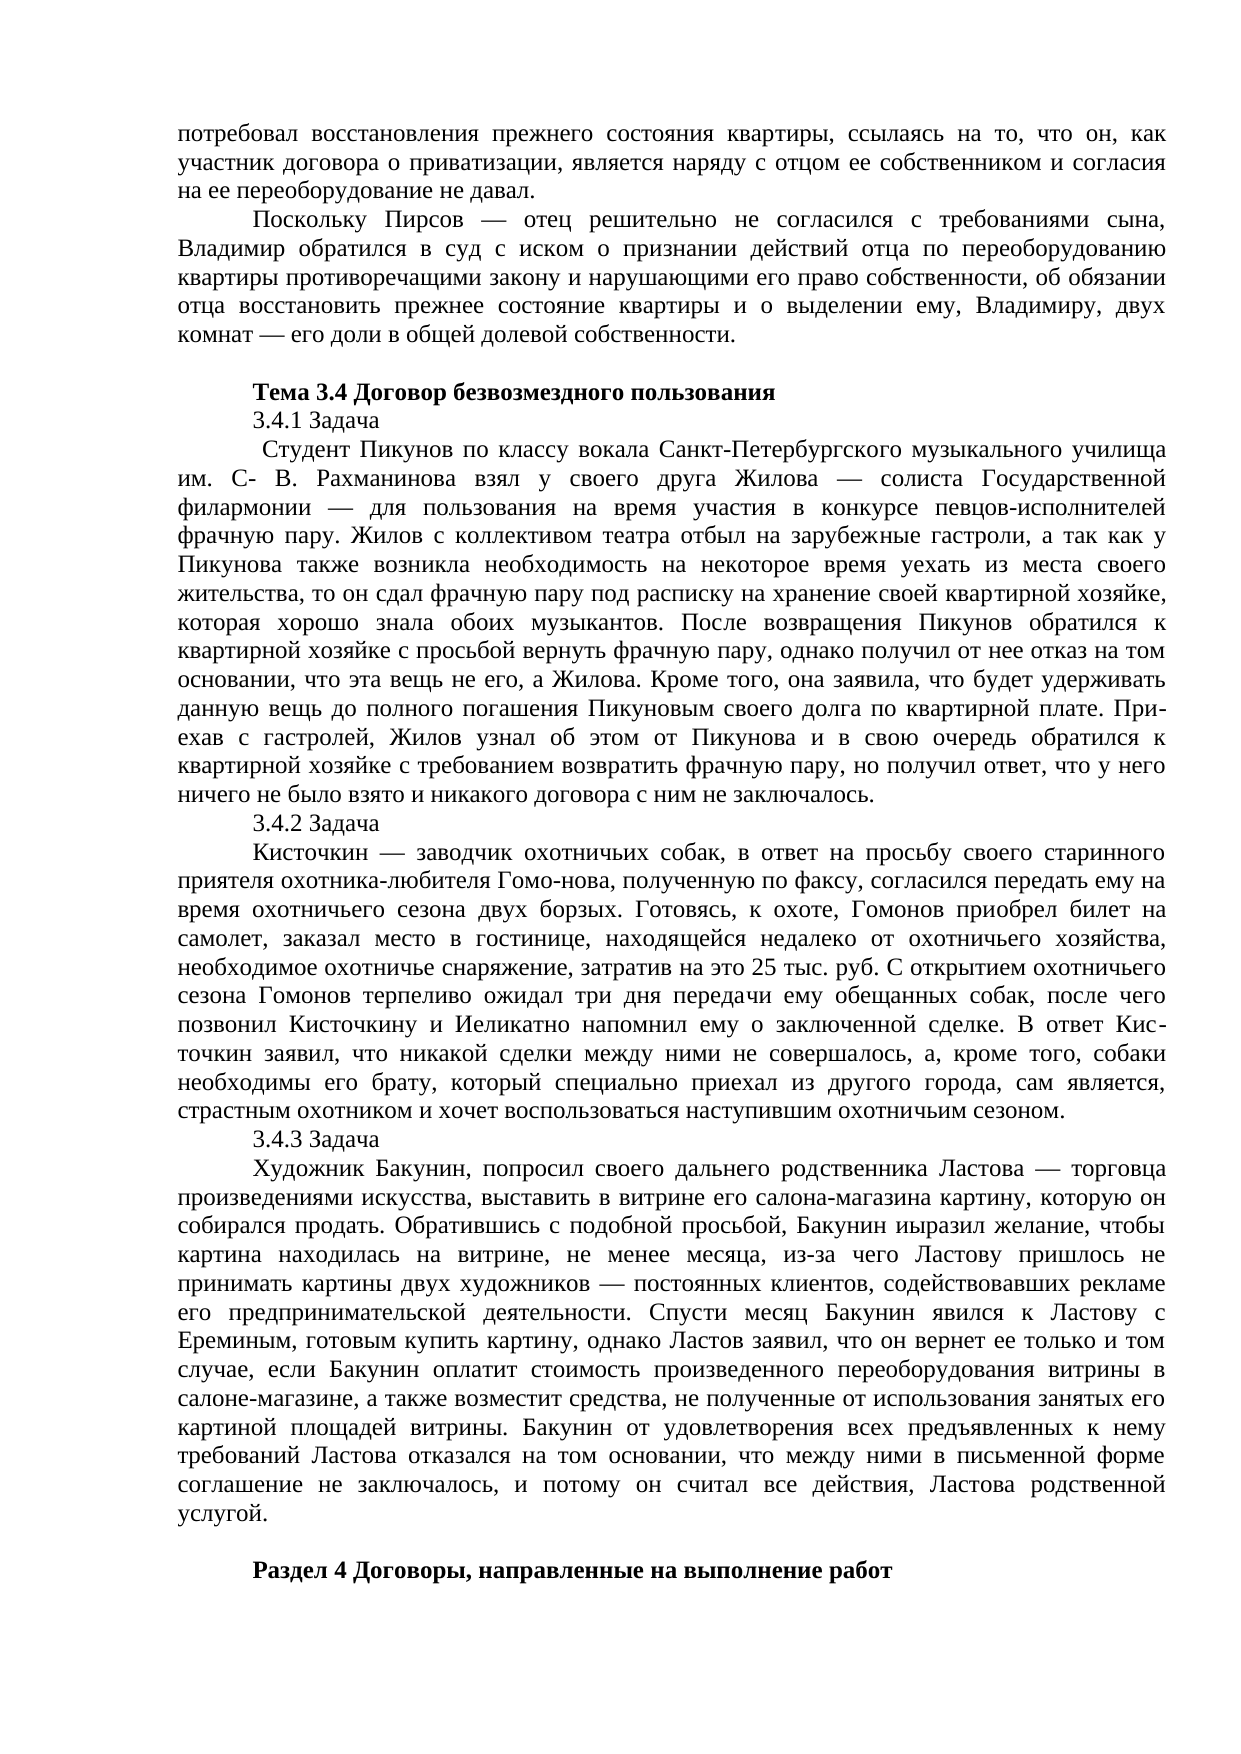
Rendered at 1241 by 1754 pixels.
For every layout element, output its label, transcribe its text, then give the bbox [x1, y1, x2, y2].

text Тема 3.4 Договор безвозмездного пользования [177, 377, 1167, 406]
text 3.4.1 Задача [177, 406, 1167, 434]
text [177, 118, 1167, 204]
text Раздел 4 Договоры, направленные на выполнение работ [177, 1556, 1167, 1584]
text 3.4.3 Задача [177, 1124, 1167, 1153]
text Студент Пикунов по классу вокала Санкт-Петербургского музыкального училища им. С- В. Рахманинова взял у своего друга Жилова — солиста Государственной филармонии — для пользования на время участия в конкурсе певцов-исполнителей фрачную пару. Жилов с коллективом театра отбыл на зарубежные гастроли, а так как у Пикунова также возникла необходимость на некоторое время уехать из места своего жительства, то он сдал фрачную пару под расписку на хранение своей квартирной хозяйке, которая хорошо знала обоих музыкантов. После возвращения Пикунов обратился к квартирной хозяйке с просьбой вернуть фрачную пару, однако получил от нее отказ на том основании, что эта вещь не его, а Жилова. Кроме того, она заявила, что будет удерживать данную вещь до полного погашения Пикуновым своего долга по квартирной плате. Приехав с гастролей, Жилов узнал об этом от Пикунова и в свою очередь обратился к квартирной хозяйке с требованием возвратить фрачную пару, но получил ответ, что у него ничего не было взято и никакого договора с ним не заключалось. [177, 434, 1167, 808]
text Художник Бакунин, попросил своего дальнего родственника Ластова — торговца произведениями искусства, выставить в витрине его салона-магазина картину, которую он собирался продать. Обратившись с подобной просьбой, Бакунин иыразил желание, чтобы картина находилась на витрине, не менее месяца, из-за чего Ластову пришлось не принимать картины двух художников — постоянных клиентов, содействовавших рекламе его предпринимательской деятельности. Спусти месяц Бакунин явился к Ластову с Ереминым, готовым купить картину, однако Ластов заявил, что он вернет ее только и том случае, если Бакунин оплатит стоимость произведенного переоборудования витрины в салоне-магазине, а также возместит средства, не полученные от использования занятых его картиной площадей витрины. Бакунин от удовлетворения всех предъявленных к нему требований Ластова отказался на том основании, что между ними в письменной форме соглашение не заключалось, и потому он считал все действия, Ластова родственной услугой. [177, 1153, 1167, 1527]
text 3.4.2 Задача [177, 808, 1167, 837]
text Поскольку Пирсов — отец решительно не согласился с требованиями сына, Владимир обратился в суд с иском о признании действий отца по переоборудованию квартиры противоречащими закону и нарушающими его право собственности, об обязании отца восстановить прежнее состояние квартиры и о выделении ему, Владимиру, двух комнат — его доли в общей долевой собственности. [177, 204, 1167, 348]
text Кисточкин — заводчик охотничьих собак, в ответ на просьбу своего старинного приятеля охотника-любителя Гомо-нова, полученную по факсу, согласился передать ему на время охотничьего сезона двух борзых. Готовясь, к охоте, Гомонов приобрел билет на самолет, заказал место в гостинице, находящейся недалеко от охотничьего хозяйства, необходимое охотничье снаряжение, затратив на это 25 тыс. руб. С открытием охотничьего сезона Гомонов терпеливо ожидал три дня передачи ему обещанных собак, после чего позвонил Кисточкину и Иеликатно напомнил ему о заключенной сделке. В ответ Кисточкин заявил, что никакой сделки между ними не совершалось, а, кроме того, собаки необходимы его брату, который специально приехал из другого города, сам является, страстным охотником и хочет воспользоваться наступившим охотничьим сезоном. [177, 837, 1167, 1124]
